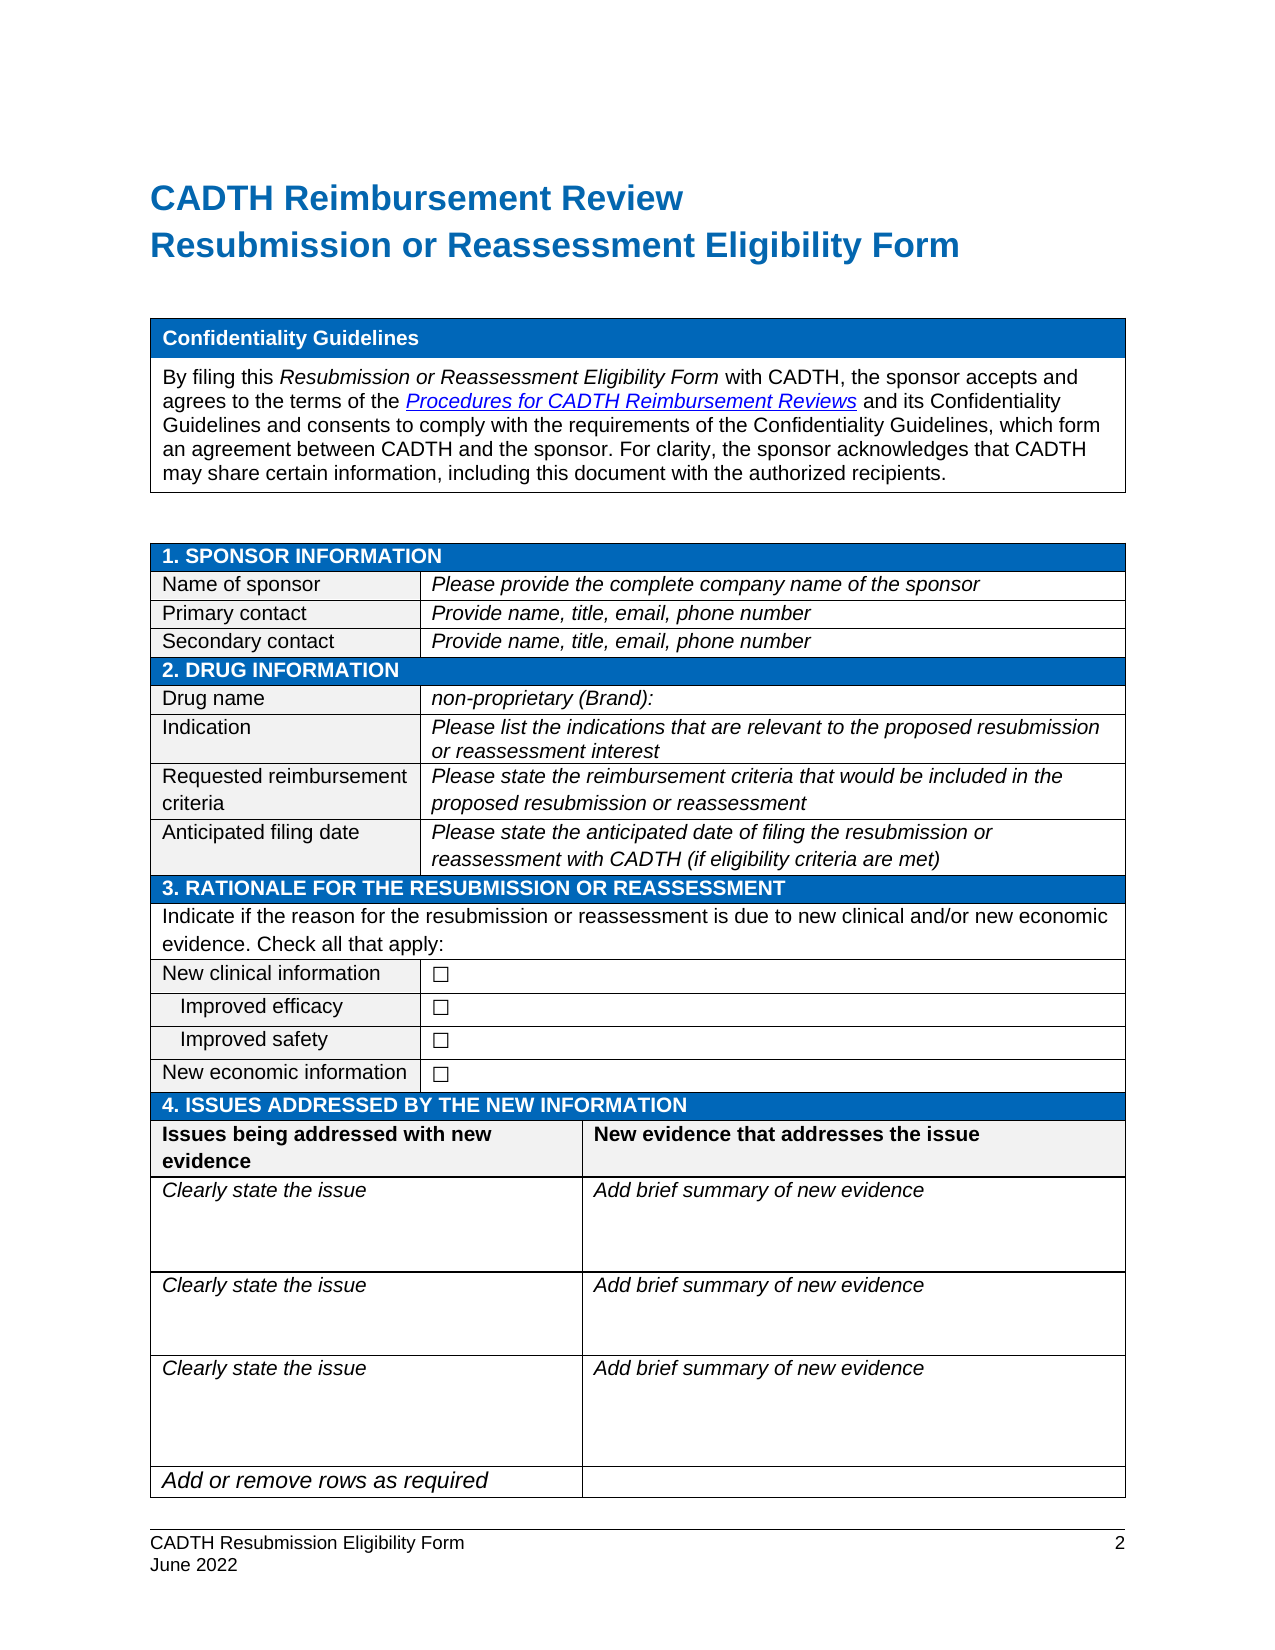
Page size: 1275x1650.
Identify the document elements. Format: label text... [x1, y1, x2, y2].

table_cell Issues being addressed with new evidence [151, 1121, 582, 1176]
table_cell Secondary contact [151, 629, 420, 657]
table_cell Add brief summary of new evidence [583, 1178, 1125, 1271]
table_cell Improved efficacy [151, 994, 420, 1026]
table_cell Please state the anticipated date of filing the resubmission or reassessment with CADTH (if eligibility criteria are met) [421, 820, 1125, 875]
table_cell Clearly state the issue [151, 1178, 582, 1271]
table_cell Add brief summary of new evidence [583, 1356, 1125, 1466]
table_cell Provide name, title, email, phone number [421, 629, 1125, 657]
table_header Confidentiality Guidelines [151, 319, 1125, 357]
table_cell Clearly state the issue [151, 1273, 582, 1355]
table_cell New evidence that addresses the issue [583, 1121, 1125, 1176]
text CADTH Reimbursement Review [150, 177, 1125, 218]
text Resubmission or Reassessment Eligibility Form [150, 224, 1125, 265]
table_cell Indicate if the reason for the resubmission or reassessment is due to new clinical and/or new economic evidence. Check all that apply: [151, 904, 1125, 959]
table_cell Please provide the complete company name of the sponsor [421, 572, 1125, 599]
table_cell Please state the reimbursement criteria that would be included in the proposed resubmission or reassessment [421, 764, 1125, 819]
table_cell ISSUES ADDRESSED BY THE NEW INFORMATION [151, 1093, 1125, 1120]
table_cell By filing this Resubmission or Reassessment Eligibility Form with CADTH, the sponsor accepts and agrees to the terms of the Procedures for CADTH Reimbursement Reviews and its Confidentiality Guidelines and consents to comply with the requirements of the Confidentiality Guidelines, which form an agreement between CADTH and the sponsor. For clarity, the sponsor acknowledges that CADTH may share certain information, including this document with the authorized recipients. [151, 358, 1125, 492]
table_cell Clearly state the issue [151, 1356, 582, 1466]
table_cell non-proprietary (Brand): [421, 686, 1125, 714]
table_cell [583, 1467, 1125, 1497]
table_cell DRUG INFORMATION [151, 658, 1125, 685]
table_cell Add brief summary of new evidence [583, 1273, 1125, 1355]
table_cell RATIONALE FOR THE RESUBMISSION OR REASSESSMENT [151, 876, 1125, 903]
table_cell Please list the indications that are relevant to the proposed resubmission or reassessment interest [421, 715, 1125, 763]
table_cell Anticipated filing date [151, 820, 420, 875]
table_cell Primary contact [151, 601, 420, 628]
table_cell Drug name [151, 686, 420, 714]
table_cell Improved safety [151, 1027, 420, 1059]
table_cell Requested reimbursement criteria [151, 764, 420, 819]
table_cell Indication [151, 715, 420, 763]
table_cell Provide name, title, email, phone number [421, 601, 1125, 628]
table_cell New clinical information [151, 960, 420, 992]
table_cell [151, 1467, 582, 1497]
table_cell New economic information [151, 1060, 420, 1092]
table_header SPONSOR INFORMATION [151, 544, 1125, 571]
table_cell Name of sponsor [151, 572, 420, 599]
